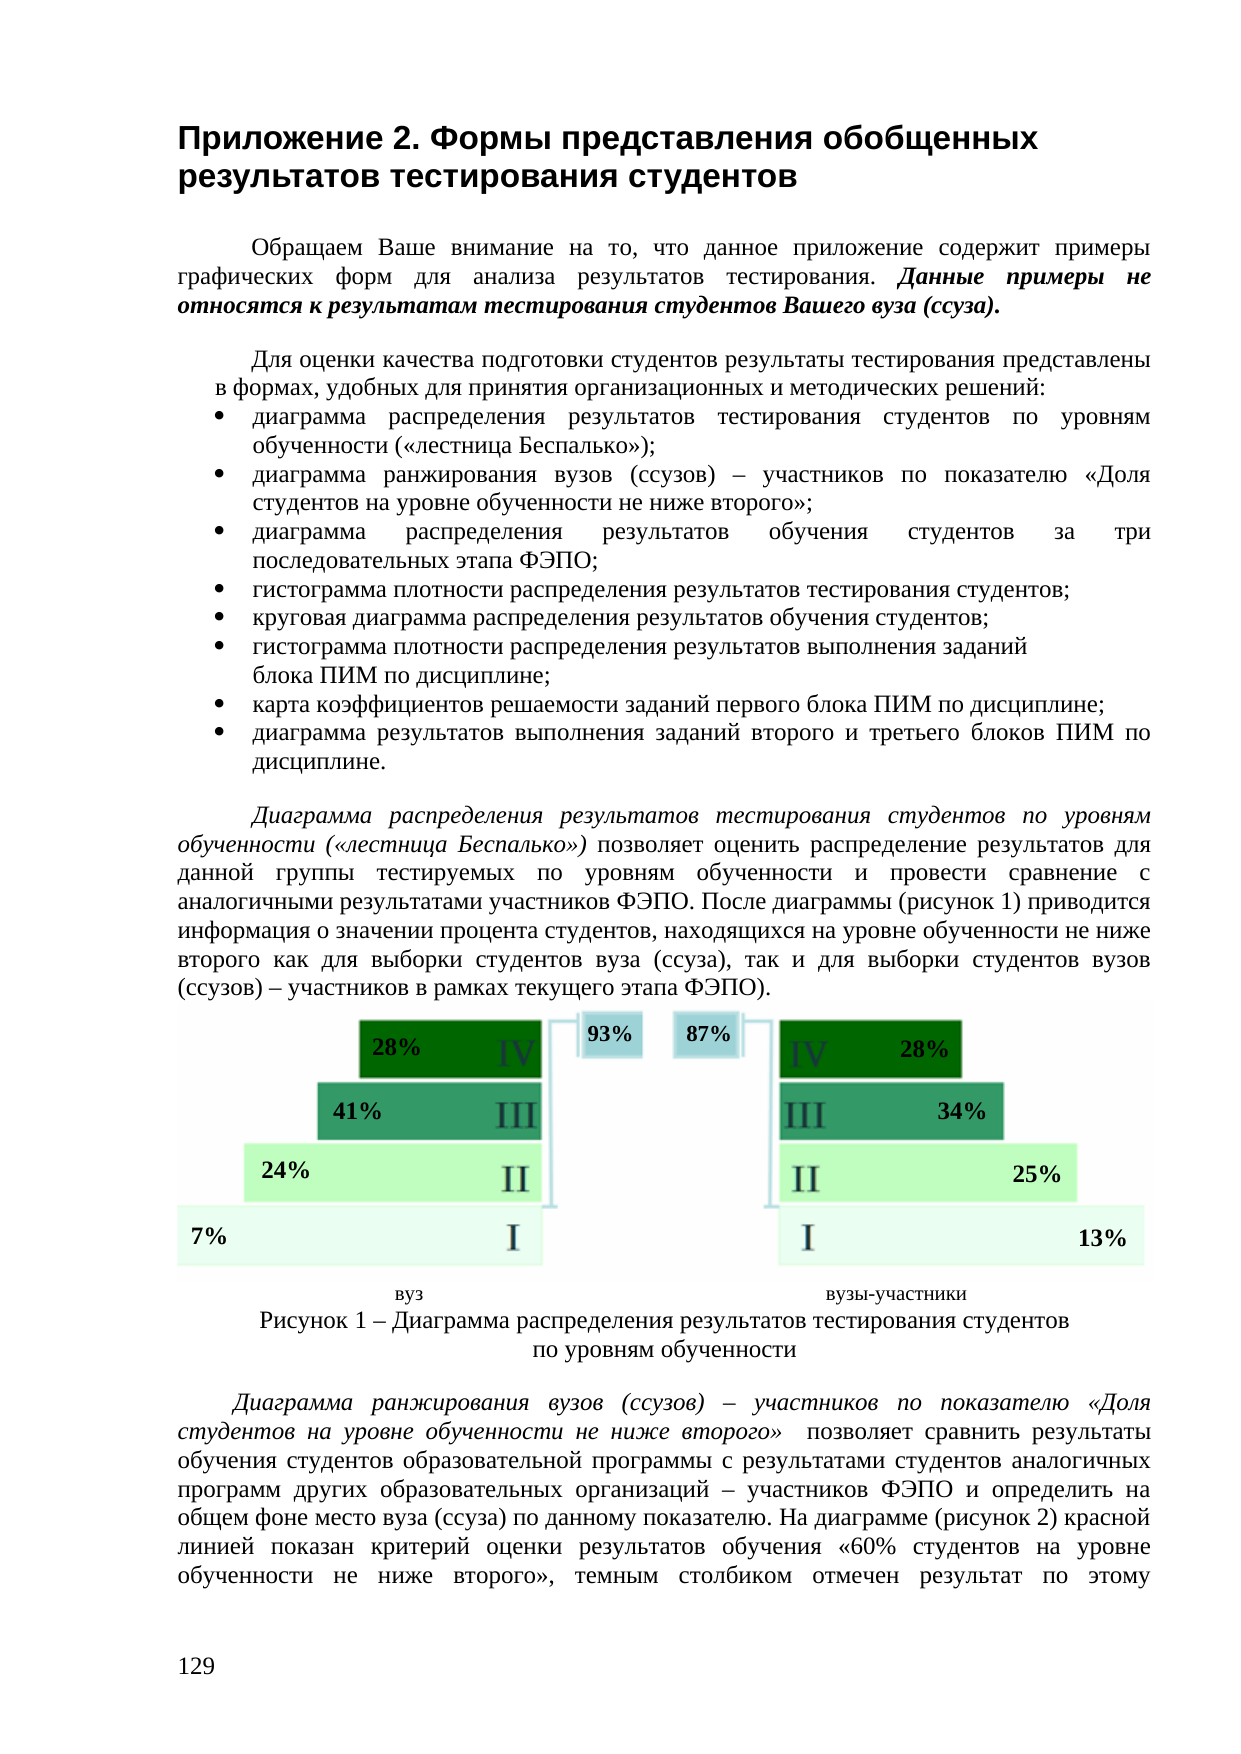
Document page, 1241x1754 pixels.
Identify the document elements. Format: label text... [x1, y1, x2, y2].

subtitle Приложение 2. Формы представления обобщенных результатов тестирования студентов [177, 118, 1152, 195]
list диаграмма ранжирования вузов (ссузов) – участников по показателю «Доля студентов на уровне обученности не ниже второго»; [215, 459, 1152, 516]
list диаграмма распределения результатов обучения студентов за три последовательных этапа ФЭПО; [215, 516, 1152, 574]
table_header вуз [166, 1281, 651, 1305]
list круговая диаграмма распределения результатов обучения студентов; [215, 602, 1152, 631]
list диаграмма результатов выполнения заданий второго и третьего блоков ПИМ по дисциплине. [215, 717, 1152, 775]
list карта коэффициентов решаемости заданий первого блока ПИМ по дисциплине; [215, 689, 1152, 717]
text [177, 1387, 1152, 1589]
list диаграмма распределения результатов тестирования студентов по уровням обученности («лестница Беспалько»); [215, 401, 1152, 459]
list гистограмма плотности распределения результатов выполнения заданий [215, 631, 1152, 660]
list гистограмма плотности распределения результатов тестирования студентов; [215, 574, 1152, 602]
text Для оценки качества подготовки студентов результаты тестирования представлены в формах, удобных для принятия организационных и методических решений: [215, 344, 1152, 401]
picture [177, 1001, 1154, 1281]
text Рисунок 1 – Диаграмма распределения результатов тестирования студентов по уровням обученности [177, 1305, 1152, 1362]
table_header вузы-участники [651, 1281, 1141, 1305]
text Диаграмма распределения результатов тестирования студентов по уровням обученности («лестница Беспалько») позволяет оценить распределение результатов для данной группы тестируемых по уровням обученности и провести сравнение с аналогичными результатами участников ФЭПО. После диаграммы (рисунок 1) приводится информация о значении процента студентов, находящихся на уровне обученности не ниже второго как для выборки студентов вуза (ссуза), так и для выборки студентов вузов (ссузов) – участников в рамках текущего этапа ФЭПО). [177, 800, 1152, 1001]
text блока ПИМ по дисциплине; [177, 660, 1152, 689]
text Обращаем Ваше внимание на то, что данное приложение содержит примеры графических форм для анализа результатов тестирования. Данные примеры не относятся к результатам тестирования студентов Вашего вуза (ссуза). [177, 232, 1152, 319]
